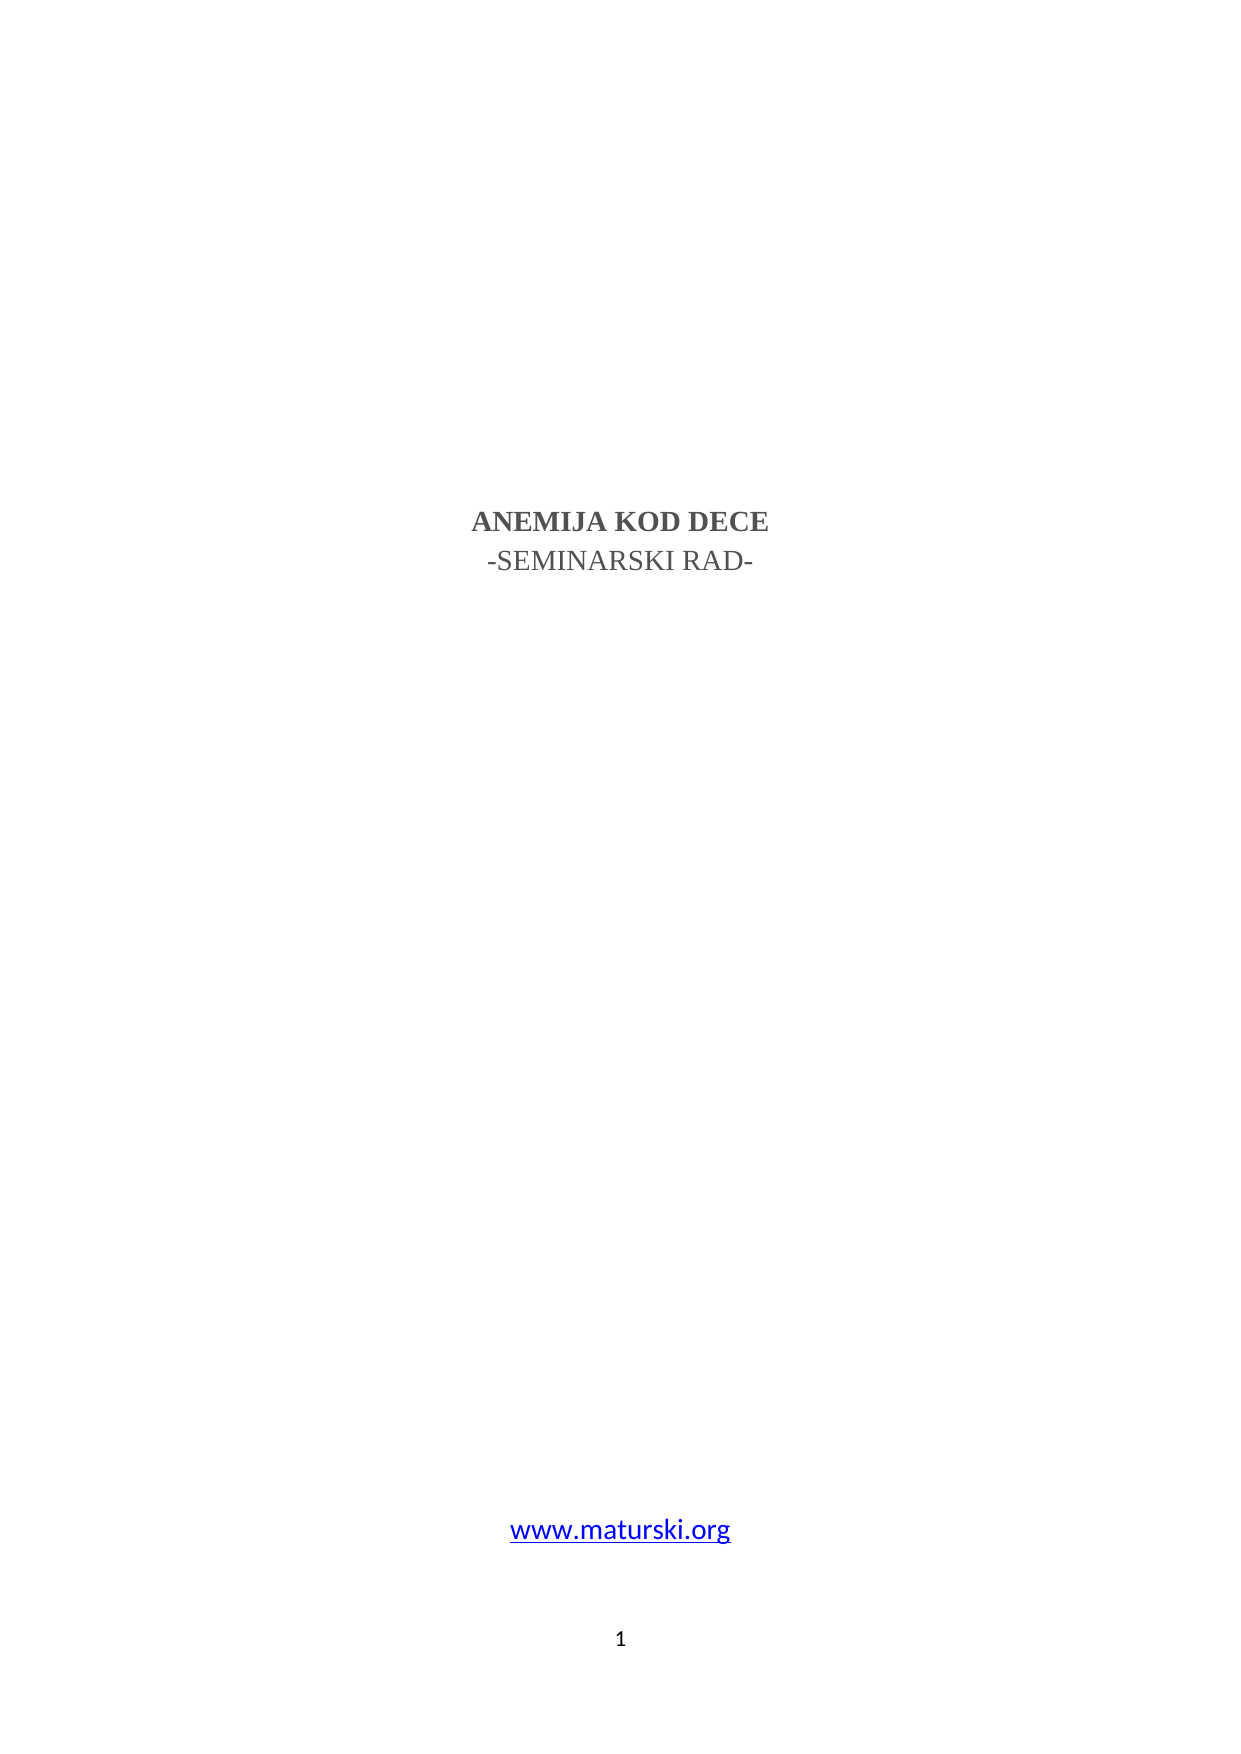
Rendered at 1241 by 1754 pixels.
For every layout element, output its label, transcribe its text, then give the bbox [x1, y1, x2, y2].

text ANEMIJA KOD DECE [148, 498, 1093, 537]
text -SEMINARSKI RAD- [148, 537, 1093, 576]
text www.maturski.org [148, 1511, 1093, 1547]
